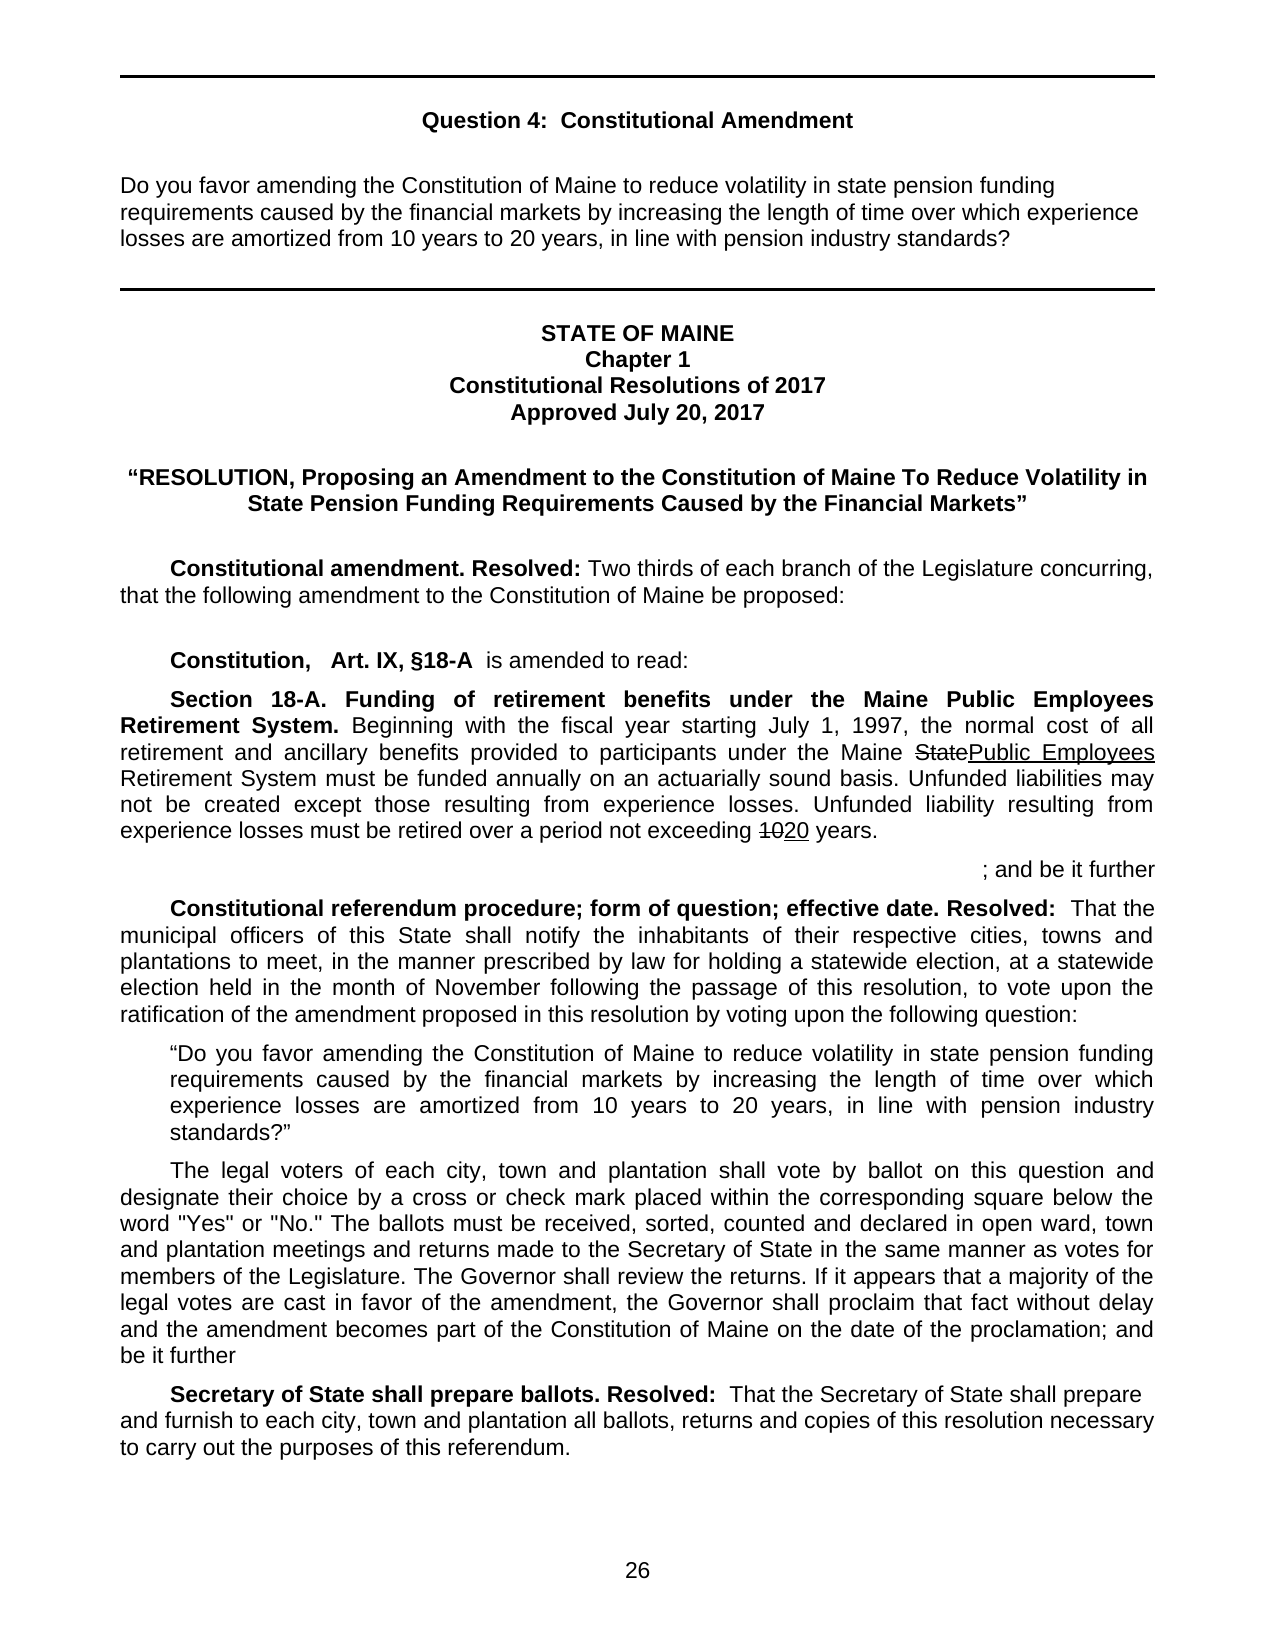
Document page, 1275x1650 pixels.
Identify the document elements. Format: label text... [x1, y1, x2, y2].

text “RESOLUTION, Proposing an Amendment to the Constitution of Maine To Reduce Volatility in State Pension Funding Requirements Caused by the Financial Markets” [120, 464, 1155, 516]
text Secretary of State shall prepare ballots. Resolved: That the Secretary of State shall prepare and furnish to each city, town and plantation all ballots, returns and copies of this resolution necessary to carry out the purposes of this referendum. [120, 1381, 1155, 1460]
text ; and be it further [120, 856, 1155, 883]
subtitle Question 4: Constitutional Amendment [120, 107, 1155, 133]
text “Do you favor amending the Constitution of Maine to reduce volatility in state pension funding requirements caused by the financial markets by increasing the length of time over which experience losses are amortized from 10 years to 20 years, in line with pension industry standards?” [169, 1039, 1155, 1145]
text Section 18-A. Funding of retirement benefits under the Maine Public Employees Retirement System. Beginning with the fiscal year starting July 1, 1997, the normal cost of all retirement and ancillary benefits provided to participants under the Maine StatePublic Employees Retirement System must be funded annually on an actuarially sound basis. Unfunded liabilities may not be created except those resulting from experience losses. Unfunded liability resulting from experience losses must be retired over a period not exceeding 1020 years. [120, 686, 1155, 844]
text STATE OF MAINE [120, 319, 1155, 346]
text The legal voters of each city, town and plantation shall vote by ballot on this question and designate their choice by a cross or check mark placed within the corresponding square below the word "Yes" or "No." The ballots must be received, sorted, counted and declared in open ward, town and plantation meetings and returns made to the Secretary of State in the same manner as votes for members of the Legislature. The Governor shall review the returns. If it appears that a majority of the legal votes are cast in favor of the amendment, the Governor shall proclaim that fact without delay and the amendment becomes part of the Constitution of Maine on the date of the proclamation; and be it further [120, 1157, 1155, 1368]
text Constitution, Art. IX, §18-A is amended to read: [120, 647, 1155, 673]
text Chapter 1 [120, 346, 1155, 372]
text Constitutional Resolutions of 2017 [120, 372, 1155, 398]
text Constitutional referendum procedure; form of question; effective date. Resolved: That the municipal officers of this State shall notify the inhabitants of their respective cities, towns and plantations to meet, in the manner prescribed by law for holding a statewide election, at a statewide election held in the month of November following the passage of this resolution, to vote upon the ratification of the amendment proposed in this resolution by voting upon the following question: [120, 895, 1155, 1027]
text Approved July 20, 2017 [120, 398, 1155, 425]
text Constitutional amendment. Resolved: Two thirds of each branch of the Legislature concurring, that the following amendment to the Constitution of Maine be proposed: [120, 555, 1155, 608]
text Do you favor amending the Constitution of Maine to reduce volatility in state pension funding requirements caused by the financial markets by increasing the length of time over which experience losses are amortized from 10 years to 20 years, in line with pension industry standards? [120, 172, 1155, 251]
